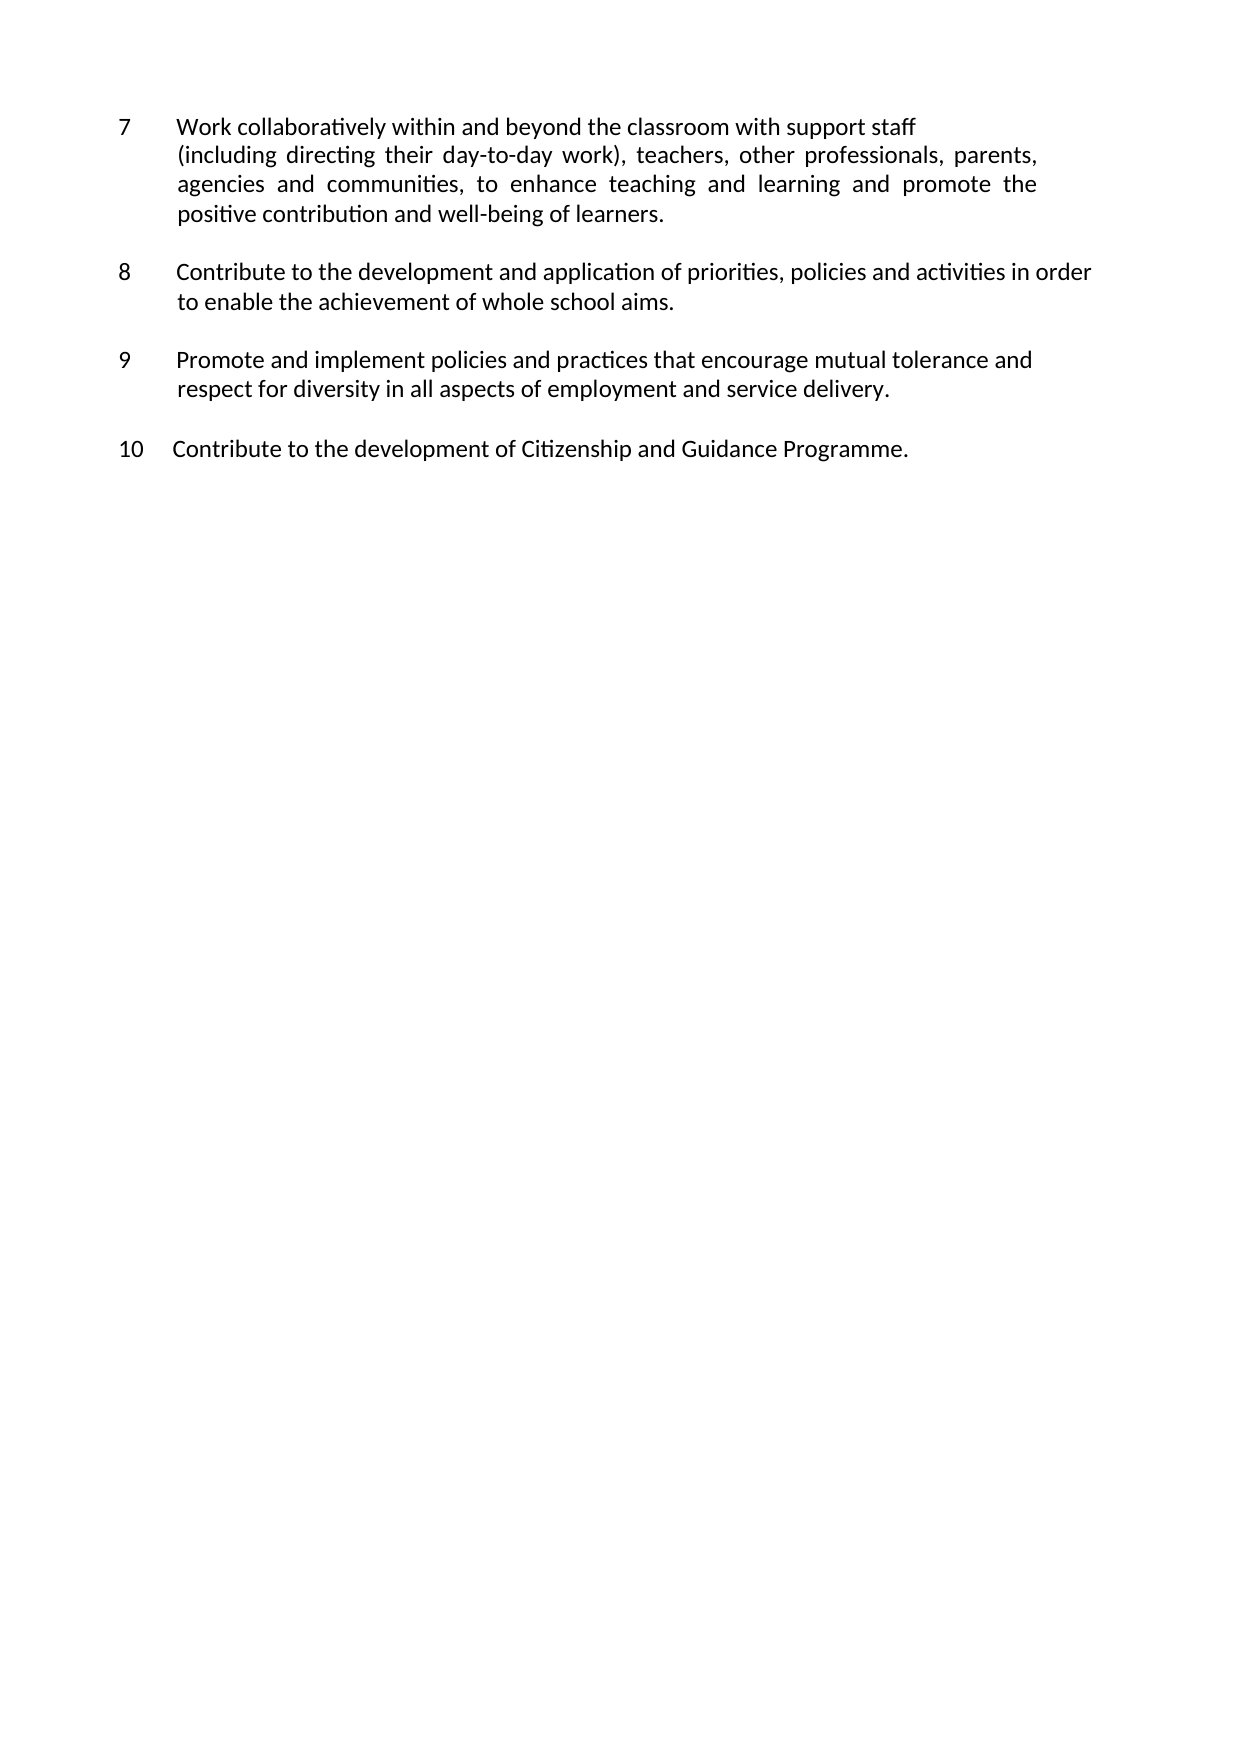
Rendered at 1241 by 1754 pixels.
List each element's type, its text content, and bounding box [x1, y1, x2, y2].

text 10 Contribute to the development of Citizenship and Guidance Programme. [118, 439, 1240, 462]
text 9 Promote and implement policies and practices that encourage mutual tolerance and respect for diversity in all aspects of employment and service delivery. [118, 345, 1092, 403]
text 7 Work collaboratively within and beyond the classroom with support staff [118, 117, 1240, 140]
text 8 Contribute to the development and application of priorities, policies and activities in order to enable the achievement of whole school aims. [118, 257, 1114, 316]
text (including directing their day-to-day work), teachers, other professionals, parents, agencies and communities, to enhance teaching and learning and promote the positive contribution and well-being of learners. [177, 140, 1038, 228]
